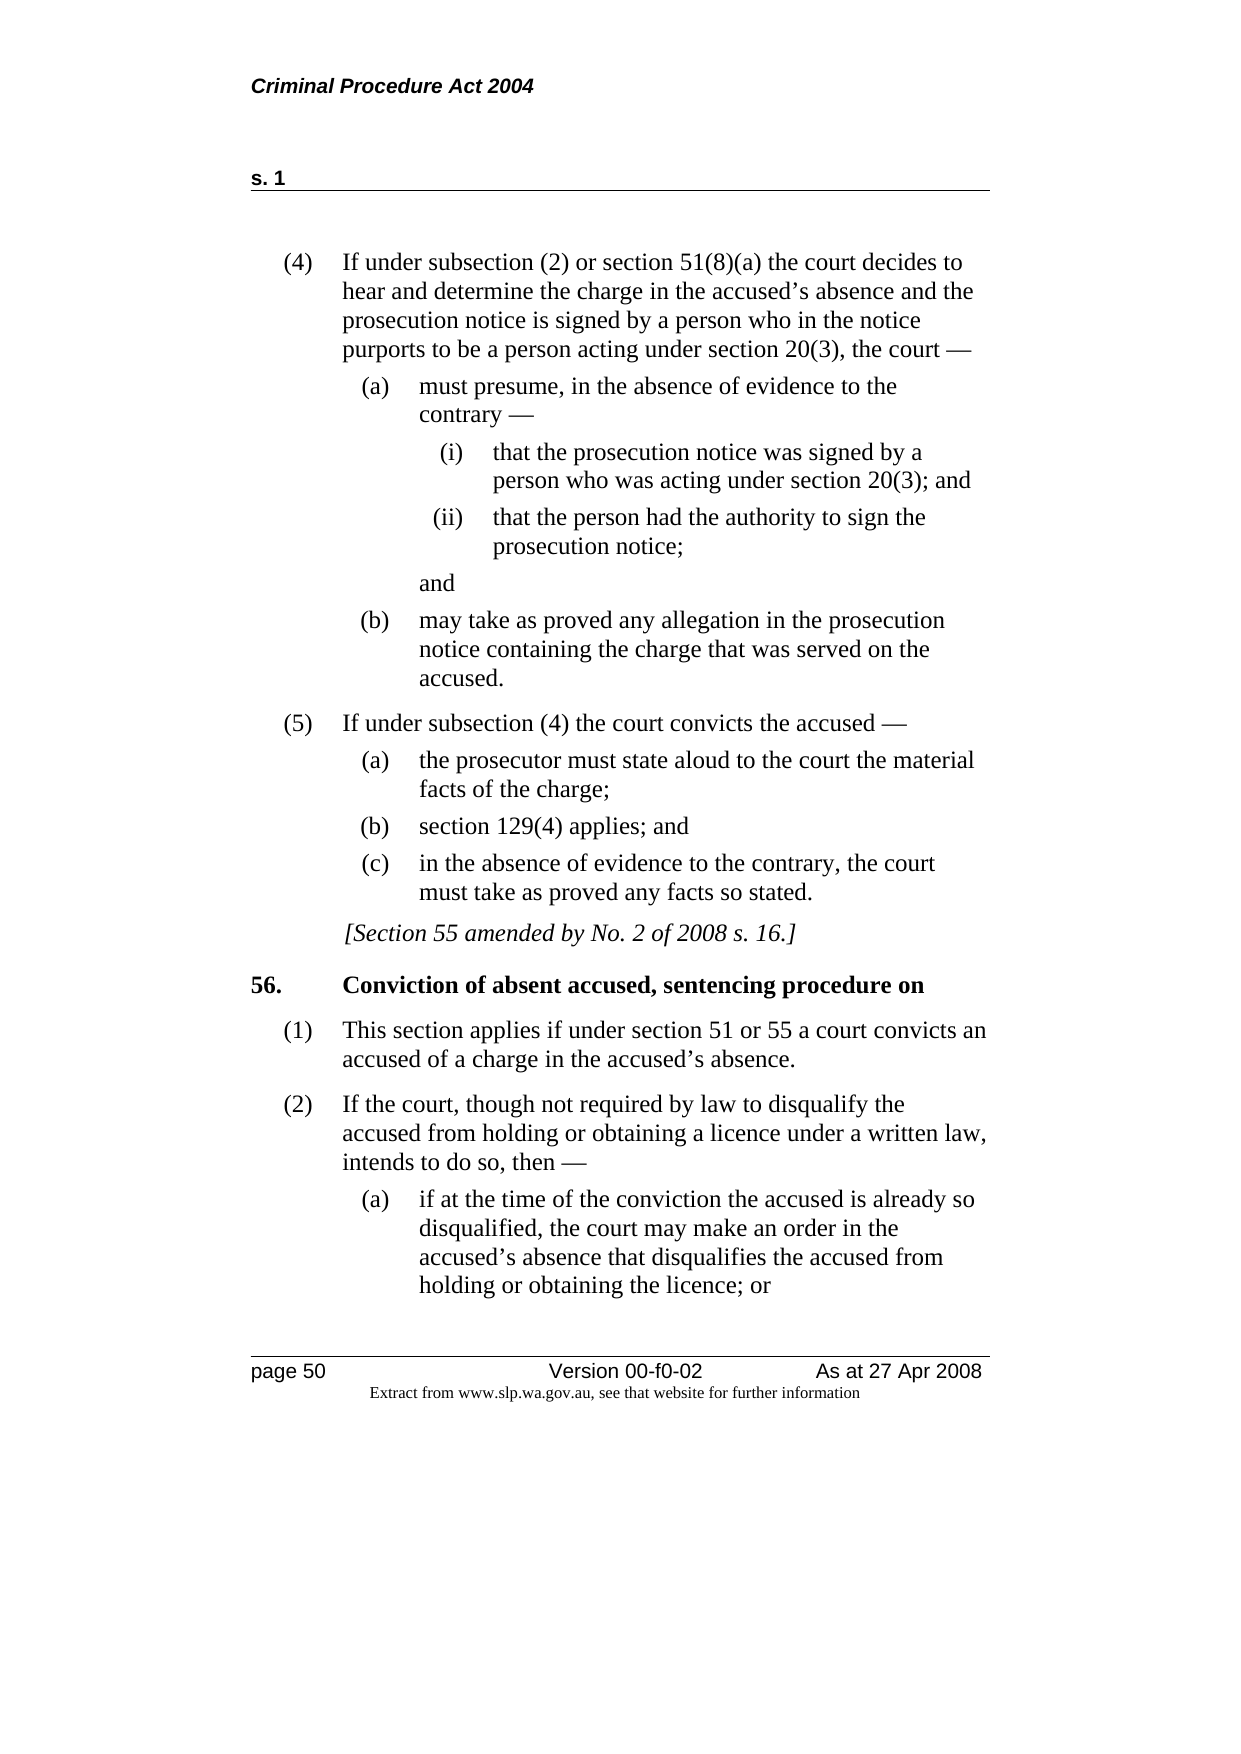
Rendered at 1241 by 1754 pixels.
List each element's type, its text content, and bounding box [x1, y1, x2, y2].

text (a) the prosecutor must state aloud to the court the material facts of the charge; [251, 745, 990, 803]
text (4) If under subsection (2) or section 51(8)(a) the court decides to hear and determine the charge in the accused’s absence and the prosecution notice is signed by a person who in the notice purports to be a person acting under section 20(3), the court — [251, 247, 990, 362]
text (1) This section applies if under section 51 or 55 a court convicts an accused of a charge in the accused’s absence. [251, 1015, 990, 1073]
text [Section 55 amended by No. 2 of 2008 s. 16.] [251, 918, 990, 947]
subtitle 56. Conviction of absent accused, sentencing procedure on [251, 970, 990, 999]
text (ii) that the person had the authority to sign the prosecution notice; [251, 502, 990, 560]
text (b) may take as proved any allegation in the prosecution notice containing the charge that was served on the accused. [251, 605, 990, 692]
text (a) if at the time of the conviction the accused is already so disqualified, the court may make an order in the accused’s absence that disqualifies the accused from holding or obtaining the licence; or [251, 1184, 990, 1299]
text (2) If the court, though not required by law to disqualify the accused from holding or obtaining a licence under a written law, intends to do so, then — [251, 1089, 990, 1176]
text (5) If under subsection (4) the court convicts the accused — [251, 708, 990, 737]
text (i) that the prosecution notice was signed by a person who was acting under section 20(3); and [251, 437, 990, 494]
text (b) section 129(4) applies; and [251, 811, 990, 840]
text (a) must presume, in the absence of evidence to the contrary — [251, 371, 990, 428]
text and [251, 568, 990, 597]
text (c) in the absence of evidence to the contrary, the court must take as proved any facts so stated. [251, 848, 990, 906]
